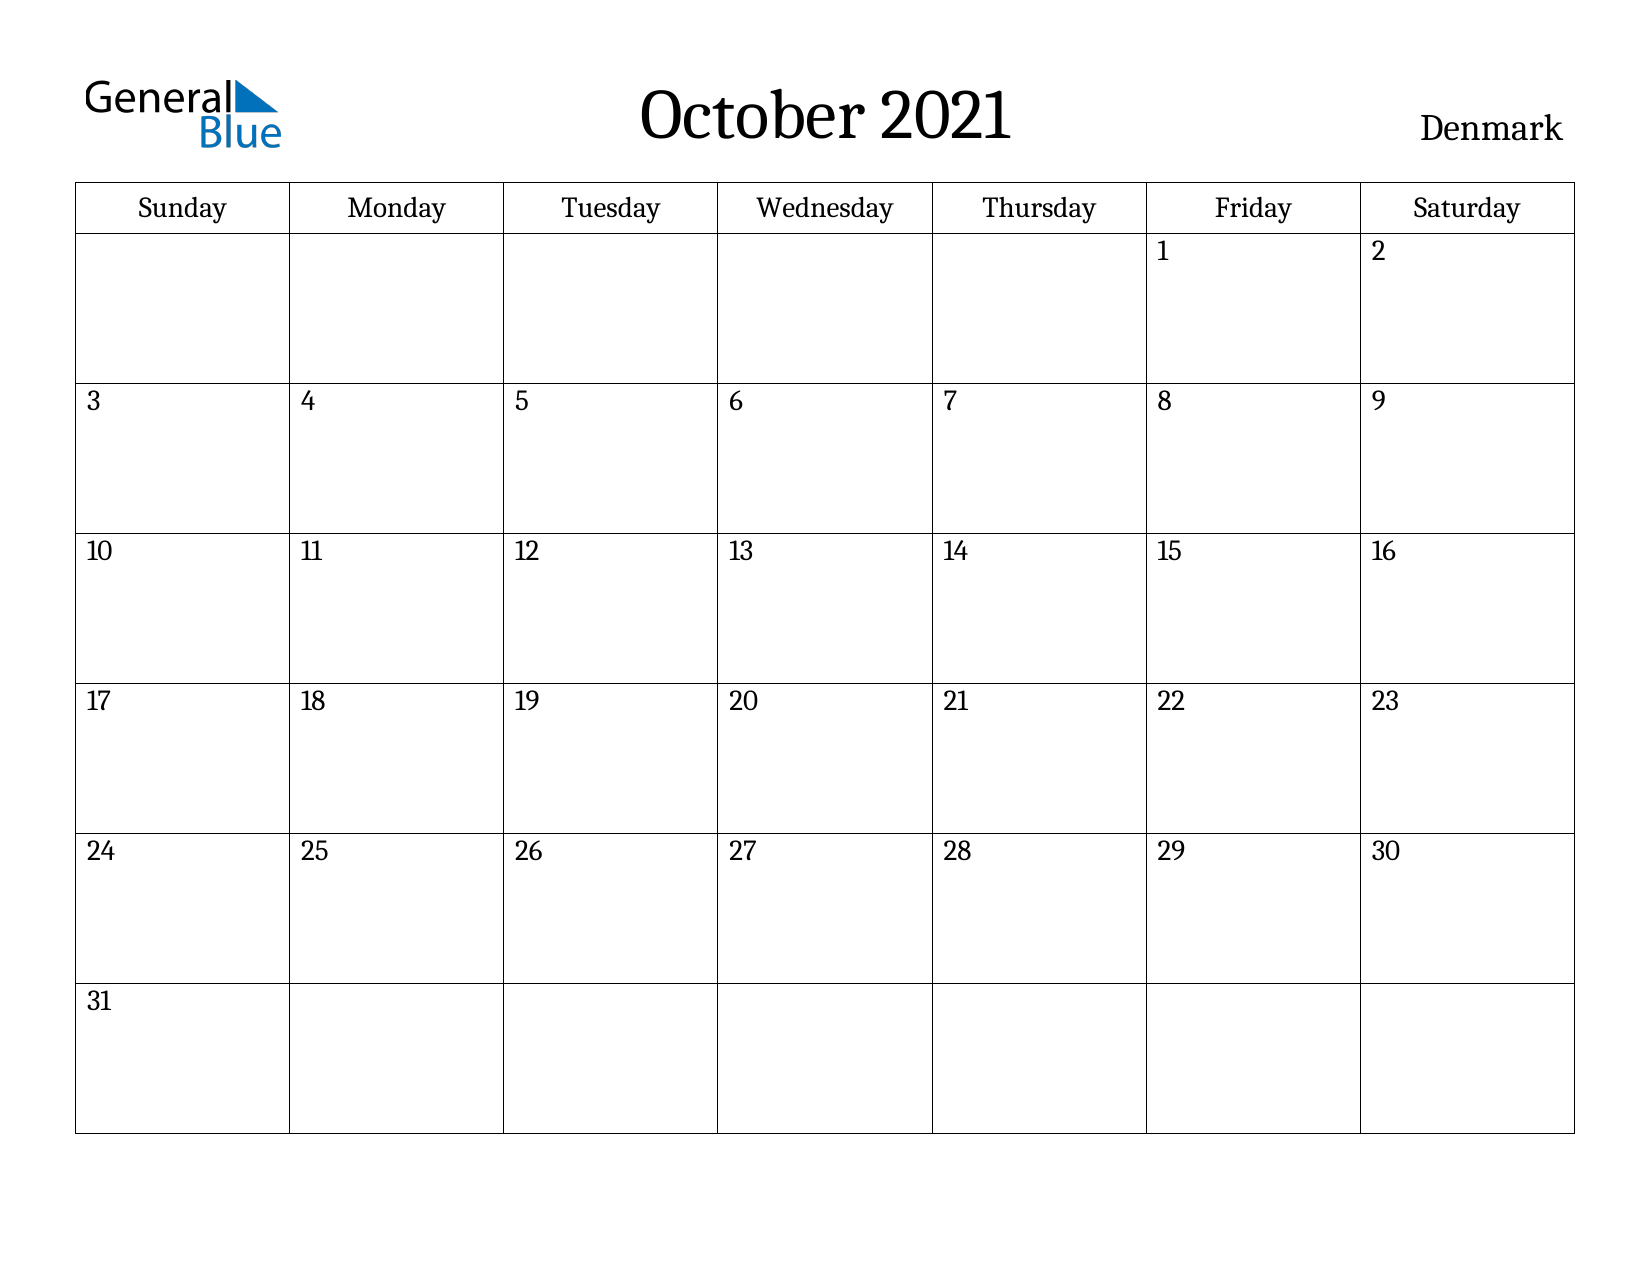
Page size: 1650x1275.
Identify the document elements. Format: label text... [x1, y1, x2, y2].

table_cell Saturday [1361, 183, 1574, 233]
table_cell [504, 984, 717, 1017]
table_cell [933, 984, 1146, 1017]
table_cell [718, 717, 932, 833]
table_cell 1 [1147, 234, 1360, 267]
table_cell [933, 417, 1146, 533]
table_cell [504, 567, 717, 683]
table_cell [1361, 1018, 1574, 1133]
table_cell [718, 868, 932, 983]
picture [86, 80, 281, 148]
table_cell [718, 984, 932, 1017]
table_cell [504, 234, 717, 267]
table_cell 3 [76, 384, 289, 417]
table_cell Tuesday [504, 183, 717, 233]
table_header [76, 75, 503, 182]
table_cell [718, 267, 932, 383]
table_cell [290, 267, 503, 383]
table_cell 6 [718, 384, 932, 417]
table_cell [933, 717, 1146, 833]
table_cell 19 [504, 684, 717, 717]
table_cell [290, 234, 503, 267]
table_cell Thursday [933, 183, 1146, 233]
table_cell [933, 1018, 1146, 1133]
table_cell 29 [1147, 834, 1360, 867]
table_cell [1147, 717, 1360, 833]
table_cell [290, 984, 503, 1017]
table_cell 7 [933, 384, 1146, 417]
table_cell [933, 868, 1146, 983]
table_cell 13 [718, 534, 932, 567]
table_cell [76, 234, 289, 267]
table_cell [76, 717, 289, 833]
table_cell [1147, 417, 1360, 533]
table_cell 9 [1361, 384, 1574, 417]
table_cell 26 [504, 834, 717, 867]
table_cell [1147, 984, 1360, 1017]
table_cell [1361, 984, 1574, 1017]
table_cell 18 [290, 684, 503, 717]
table_header October 2021 [504, 75, 1146, 182]
table_cell [76, 417, 289, 533]
table_cell Wednesday [718, 183, 932, 233]
table_cell [290, 1018, 503, 1133]
table_cell [933, 234, 1146, 267]
table_cell 10 [76, 534, 289, 567]
table_cell 15 [1147, 534, 1360, 567]
table_cell 21 [933, 684, 1146, 717]
table_cell 2 [1361, 234, 1574, 267]
table_cell 14 [933, 534, 1146, 567]
table_cell [933, 567, 1146, 683]
table_cell 5 [504, 384, 717, 417]
table_cell [1361, 417, 1574, 533]
table_cell [504, 1018, 717, 1133]
table_cell Sunday [76, 183, 289, 233]
table_cell 25 [290, 834, 503, 867]
table_cell [1361, 717, 1574, 833]
table_cell 20 [718, 684, 932, 717]
table_cell [76, 567, 289, 683]
table_cell [718, 417, 932, 533]
table_cell [1147, 567, 1360, 683]
table_cell [504, 417, 717, 533]
table_cell [1361, 267, 1574, 383]
table_cell [290, 567, 503, 683]
table_cell [504, 267, 717, 383]
table_cell 16 [1361, 534, 1574, 567]
table_cell [76, 868, 289, 983]
table_cell 4 [290, 384, 503, 417]
table_cell 17 [76, 684, 289, 717]
table_cell 28 [933, 834, 1146, 867]
table_cell [718, 1018, 932, 1133]
table_cell [290, 868, 503, 983]
table_cell 27 [718, 834, 932, 867]
table_cell Friday [1147, 183, 1360, 233]
table_cell 24 [76, 834, 289, 867]
table_cell [290, 717, 503, 833]
table_cell 23 [1361, 684, 1574, 717]
table_cell [76, 267, 289, 383]
table_cell [933, 267, 1146, 383]
table_cell [76, 1018, 289, 1133]
table_cell 12 [504, 534, 717, 567]
table_cell [718, 234, 932, 267]
table_cell [290, 417, 503, 533]
table_cell Monday [290, 183, 503, 233]
table_cell 30 [1361, 834, 1574, 867]
table_cell [1361, 868, 1574, 983]
table_cell 31 [76, 984, 289, 1017]
table_cell [504, 868, 717, 983]
table_cell [1147, 1018, 1360, 1133]
table_cell [1361, 567, 1574, 683]
table_cell [1147, 267, 1360, 383]
table_cell 11 [290, 534, 503, 567]
table_cell [1147, 868, 1360, 983]
table_cell 22 [1147, 684, 1360, 717]
table_cell [504, 717, 717, 833]
table_header Denmark [1146, 75, 1574, 182]
table_cell [718, 567, 932, 683]
table_cell 8 [1147, 384, 1360, 417]
